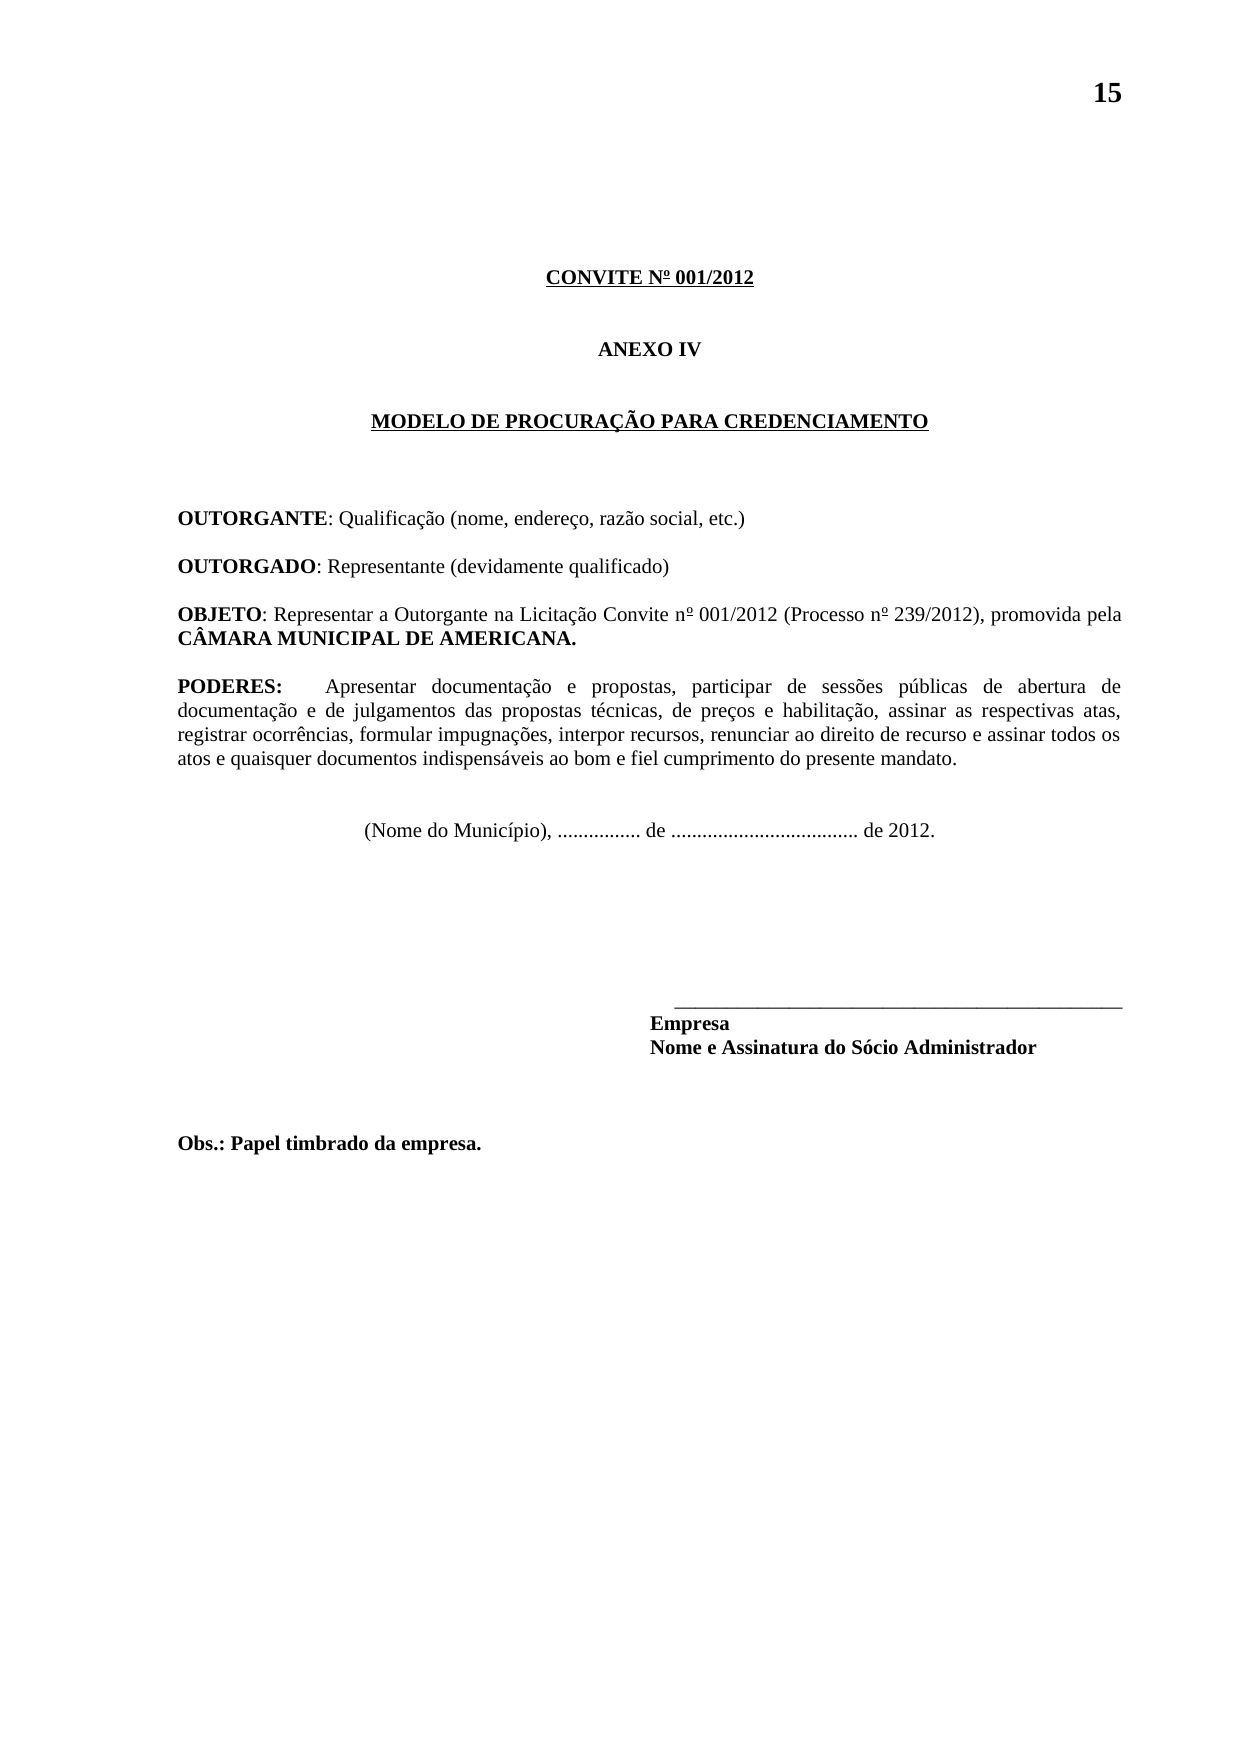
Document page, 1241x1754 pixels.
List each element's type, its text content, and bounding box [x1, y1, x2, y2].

text MODELO DE PROCURAÇÃO PARA CREDENCIAMENTO [177, 409, 1122, 433]
text OUTORGADO: Representante (devidamente qualificado) [177, 554, 1122, 578]
text (Nome do Município), ................ de .................................... de 2012. [177, 818, 1122, 842]
text PODERES: Apresentar documentação e propostas, participar de sessões públicas de abertura de documentação e de julgamentos das propostas técnicas, de preços e habilitação, assinar as respectivas atas, registrar ocorrências, formular impugnações, interpor recursos, renunciar ao direito de recurso e assinar todos os atos e quaisquer documentos indispensáveis ao bom e fiel cumprimento do presente mandato. [177, 674, 1122, 770]
text ___________________________________________ [177, 987, 1122, 1011]
text OBJETO: Representar a Outorgante na Licitação Convite nº 001/2012 (Processo nº 239/2012), promovida pela CÂMARA MUNICIPAL DE AMERICANA. [177, 602, 1122, 650]
text Nome e Assinatura do Sócio Administrador [650, 1035, 1122, 1059]
text CONVITE Nº 001/2012 [177, 265, 1122, 289]
text Empresa [650, 1011, 1122, 1035]
text OUTORGANTE: Qualificação (nome, endereço, razão social, etc.) [177, 506, 1122, 530]
text Obs.: Papel timbrado da empresa. [177, 1131, 1122, 1155]
text ANEXO IV [177, 337, 1122, 361]
